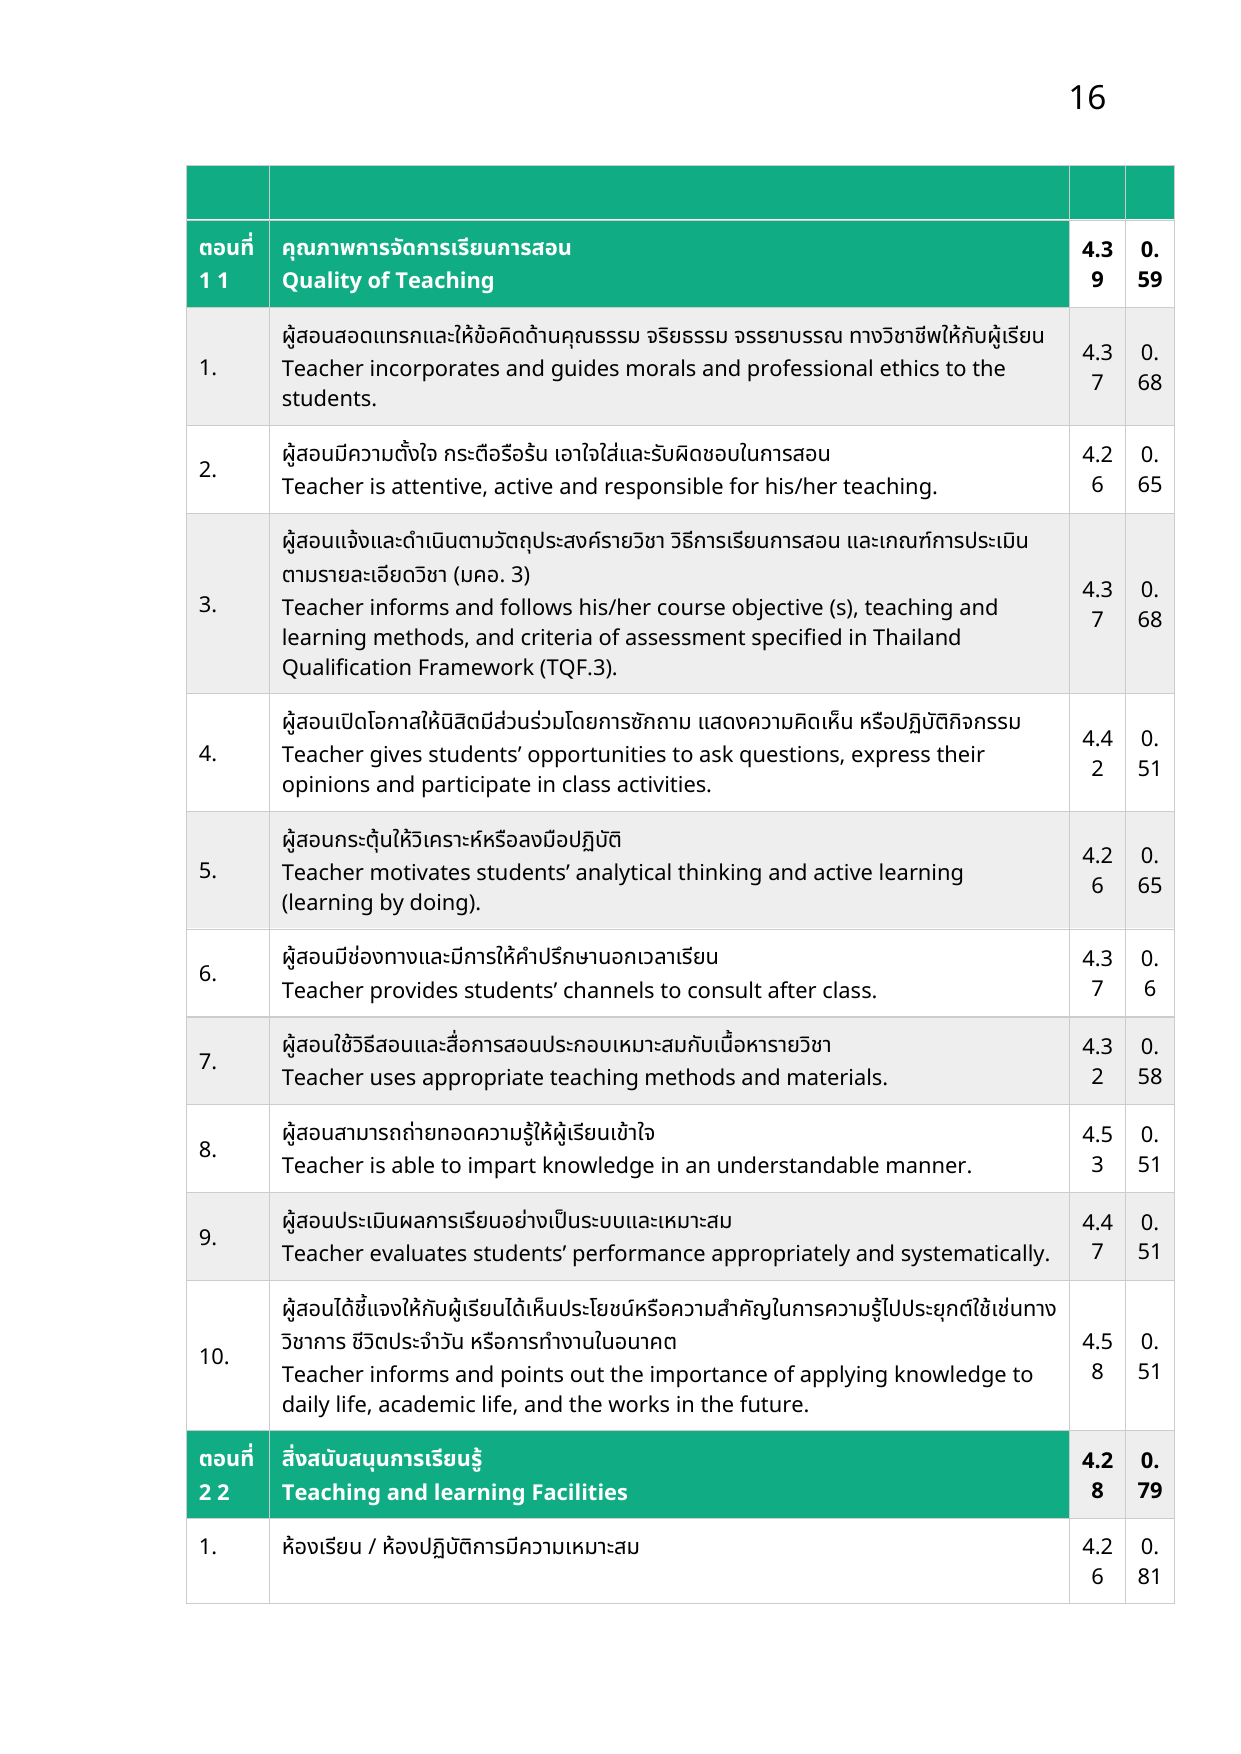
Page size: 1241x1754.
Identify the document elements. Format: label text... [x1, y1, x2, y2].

table_cell 0.65 [1126, 426, 1174, 513]
table_cell 0.81 [1126, 1519, 1174, 1603]
table_cell 0.51 [1126, 1193, 1174, 1280]
table_cell 0.6 [1126, 930, 1174, 1016]
table_cell 5. [187, 812, 269, 928]
table_cell 0.79 [1126, 1431, 1174, 1518]
table_cell ตอนที่ 2 2 [187, 1431, 269, 1518]
table_cell 7. [187, 1018, 269, 1104]
table_cell 0.58 [1126, 1018, 1174, 1104]
table_header [187, 166, 269, 219]
table_cell 0.65 [1126, 812, 1174, 928]
table_cell 4.37 [1070, 514, 1125, 693]
table_cell ผู้สอนสามารถถ่ายทอดความรู้ให้ผู้เรียนเข้าใจ Teacher is able to impart knowledge in an understandable manner. [270, 1105, 1069, 1192]
table_header SD [1126, 166, 1174, 219]
table_cell 1. [187, 308, 269, 425]
table_cell 4.37 [1070, 308, 1125, 425]
table_cell ผู้สอนแจ้งและดำเนินตามวัตถุประสงค์รายวิชา วิธีการเรียนการสอน และเกณฑ์การประเมินตามรายละเอียดวิชา (มคอ. 3) Teacher informs and follows his/her course objective (s), teaching and learning methods, and criteria of assessment specified in Thailand Qualification Framework (TQF.3). [270, 514, 1069, 693]
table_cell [270, 1519, 1069, 1603]
table_cell ตอนที่ 1 1 [187, 221, 269, 307]
table_cell 4.26 [1070, 426, 1125, 513]
table_cell ผู้สอนกระตุ้นให้วิเคราะห์หรือลงมือปฏิบัติ Teacher motivates students’ analytical thinking and active learning (learning by doing). [270, 812, 1069, 928]
table_cell 4.58 [1070, 1281, 1125, 1430]
table_cell 4.37 [1070, 930, 1125, 1016]
table_cell ผู้สอนมีช่องทางและมีการให้คำปรึกษานอกเวลาเรียน Teacher provides students’ channels to consult after class. [270, 930, 1069, 1016]
table_cell คุณภาพการจัดการเรียนการสอน Quality of Teaching [270, 221, 1069, 307]
table_cell 4.42 [1070, 694, 1125, 811]
table_cell 10. [187, 1281, 269, 1430]
table_cell 0.51 [1126, 1105, 1174, 1192]
table_cell 4.53 [1070, 1105, 1125, 1192]
table_cell ผู้สอนสอดแทรกและให้ข้อคิดด้านคุณธรรม จริยธรรม จรรยาบรรณ ทางวิชาชีพให้กับผู้เรียน Teacher incorporates and guides morals and professional ethics to the students. [270, 308, 1069, 425]
table_cell 6. [187, 930, 269, 1016]
table_cell 0.59 [1126, 221, 1174, 307]
table_cell 9. [187, 1193, 269, 1280]
table_cell 4.28 [1070, 1431, 1125, 1518]
table_cell 4. [187, 694, 269, 811]
table_cell 0.68 [1126, 514, 1174, 693]
table_cell 3. [187, 514, 269, 693]
table_cell ผู้สอนมีความตั้งใจ กระตือรือร้น เอาใจใส่และรับผิดชอบในการสอน Teacher is attentive, active and responsible for his/her teaching. [270, 426, 1069, 513]
table_cell 8. [187, 1105, 269, 1192]
table_cell 4.39 [1070, 221, 1125, 307]
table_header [270, 166, 1069, 219]
table_cell 0.51 [1126, 694, 1174, 811]
table_header เฉลี่ย [1070, 166, 1125, 219]
table_cell ผู้สอนใช้วิธีสอนและสื่อการสอนประกอบเหมาะสมกับเนื้อหารายวิชา Teacher uses appropriate teaching methods and materials. [270, 1018, 1069, 1104]
table_cell 0.68 [1126, 308, 1174, 425]
table_cell ผู้สอนเปิดโอกาสให้นิสิตมีส่วนร่วมโดยการซักถาม แสดงความคิดเห็น หรือปฏิบัติกิจกรรม Teacher gives students’ opportunities to ask questions, express their opinions and participate in class activities. [270, 694, 1069, 811]
table_cell สิ่งสนับสนุนการเรียนรู้ Teaching and learning Facilities [270, 1431, 1069, 1518]
table_cell 0.51 [1126, 1281, 1174, 1430]
table_cell 4.32 [1070, 1018, 1125, 1104]
table_cell ผู้สอนประเมินผลการเรียนอย่างเป็นระบบและเหมาะสม Teacher evaluates students’ performance appropriately and systematically. [270, 1193, 1069, 1280]
table_cell 4.26 [1070, 812, 1125, 928]
table_cell 2. [187, 426, 269, 513]
table_cell 4.47 [1070, 1193, 1125, 1280]
table_cell 4.26 [1070, 1519, 1125, 1603]
table_cell ผู้สอนได้ชี้แจงให้กับผู้เรียนได้เห็นประโยชน์หรือความสำคัญในการความรู้ไปประยุกต์ใช้เช่นทางวิชาการ ชีวิตประจำวัน หรือการทำงานในอนาคต Teacher informs and points out the importance of applying knowledge to daily life, academic life, and the works in the future. [270, 1281, 1069, 1430]
table_cell 1. [187, 1519, 269, 1603]
